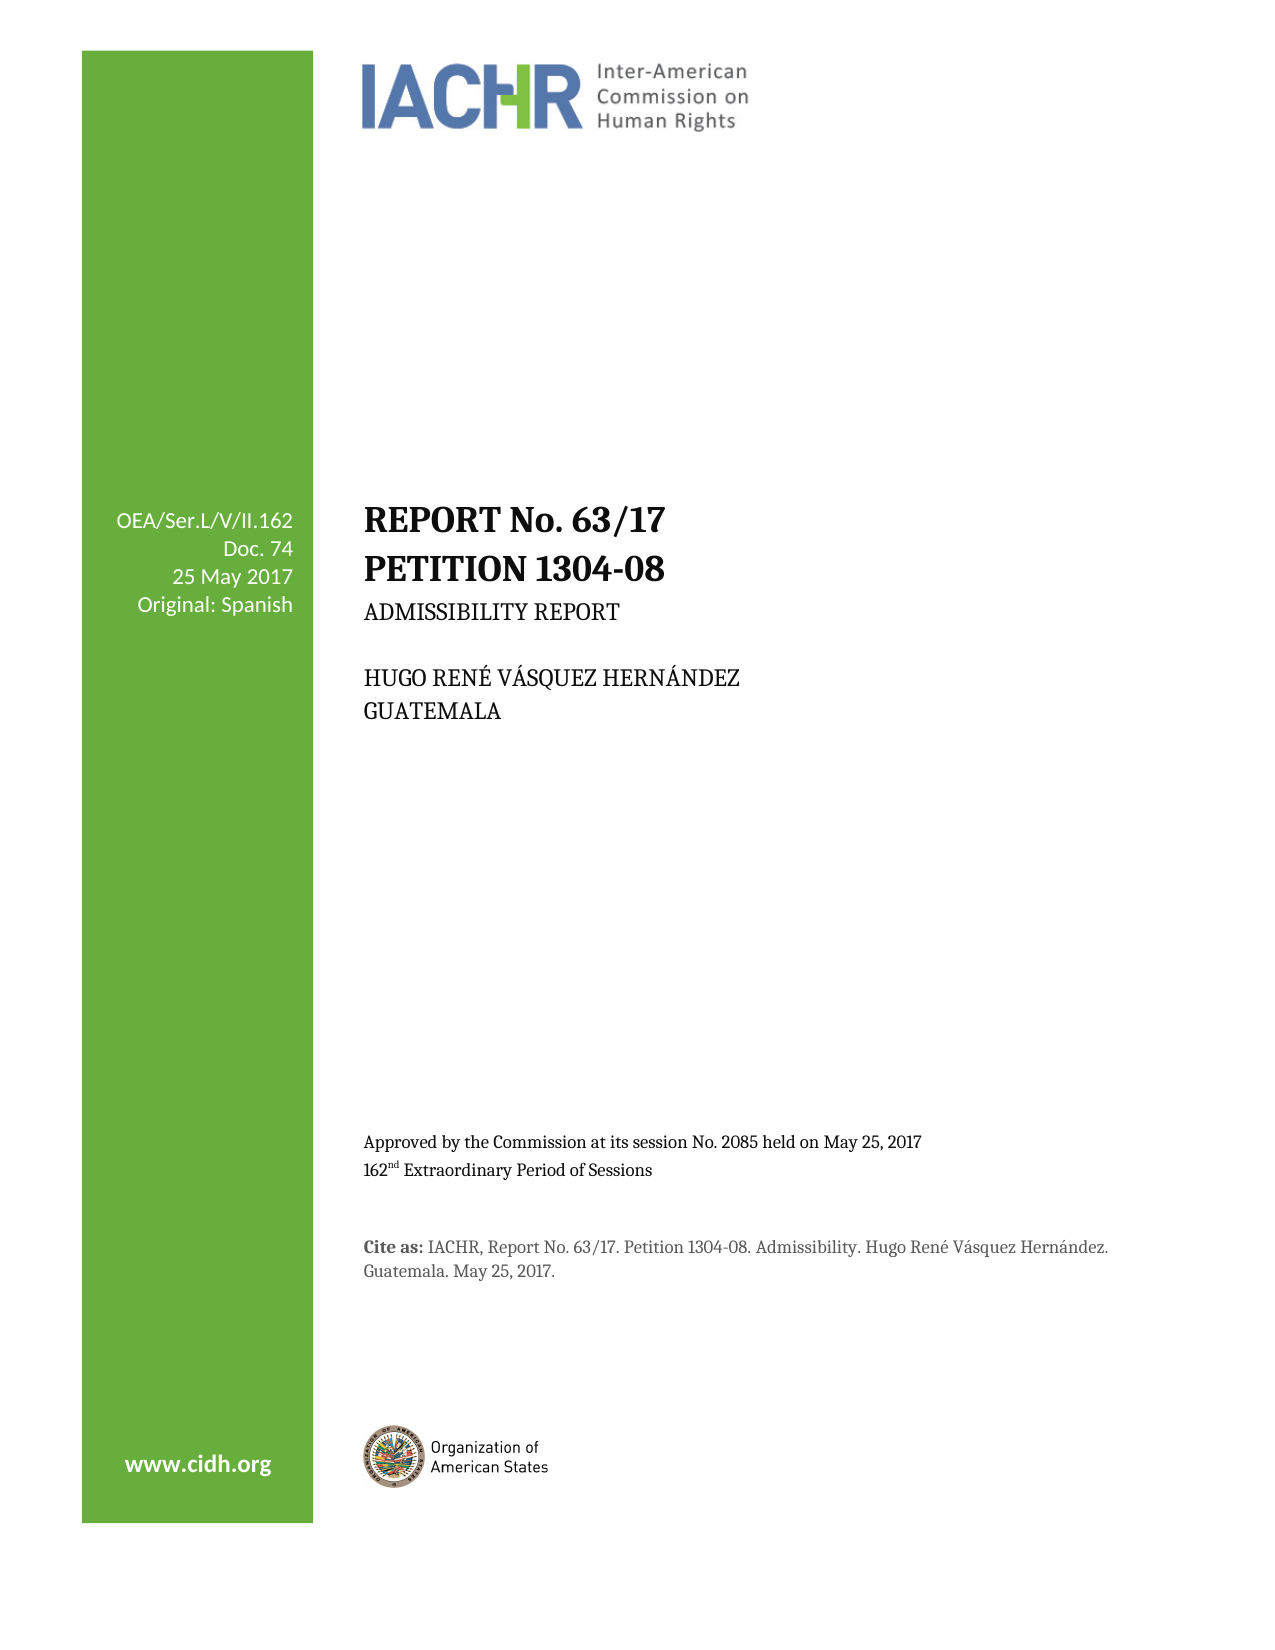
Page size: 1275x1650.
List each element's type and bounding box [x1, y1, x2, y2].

picture [363, 1425, 548, 1488]
picture [352, 55, 767, 136]
